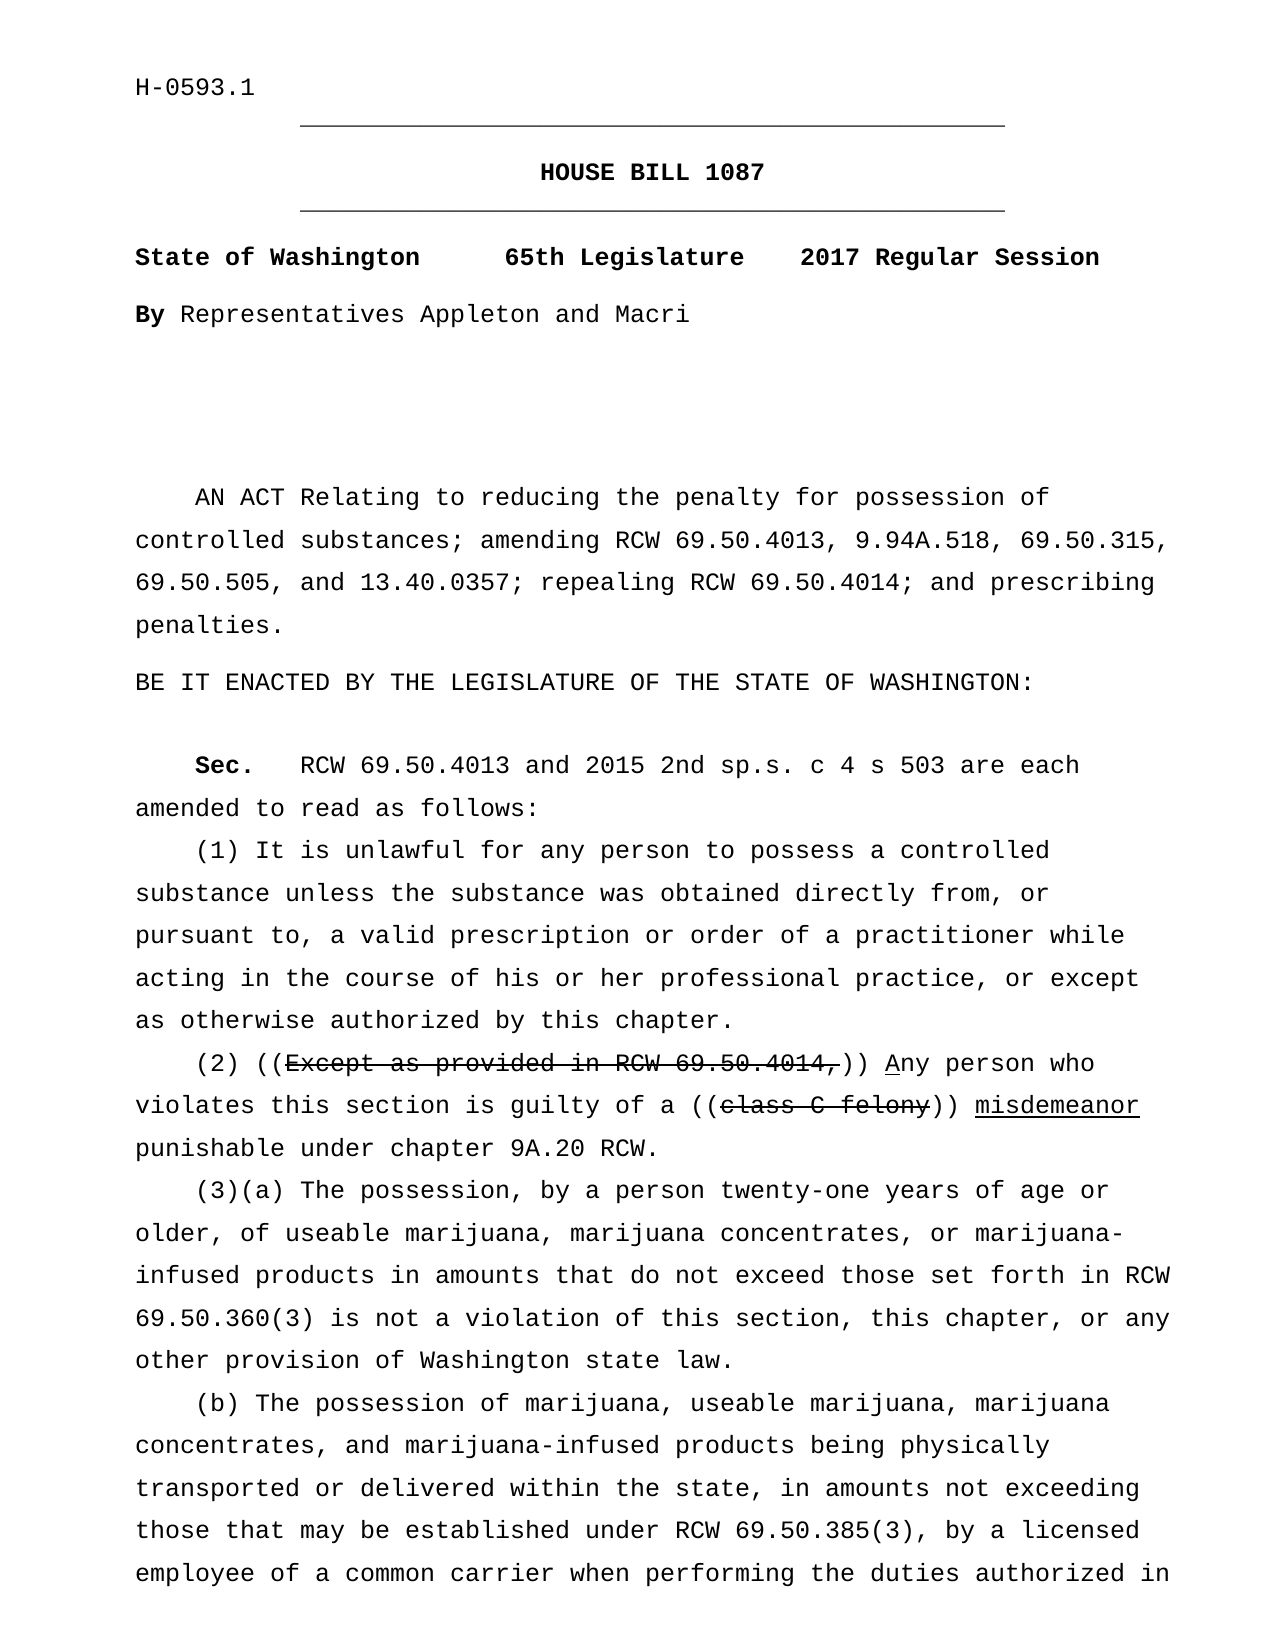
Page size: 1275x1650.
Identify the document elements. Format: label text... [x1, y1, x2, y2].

text AN ACT Relating to reducing the penalty for possession of controlled substances; amending RCW 69.50.4013, 9.94A.518, 69.50.315, 69.50.505, and 13.40.0357; repealing RCW 69.50.4014; and prescribing penalties. [135, 472, 1170, 642]
text (3)(a) The possession, by a person twenty-one years of age or older, of useable marijuana, marijuana concentrates, or marijuana-infused products in amounts that do not exceed those set forth in RCW 69.50.360(3) is not a violation of this section, this chapter, or any other provision of Washington state law. [135, 1165, 1170, 1377]
text H-0593.1 [135, 75, 1170, 103]
text BE IT ENACTED BY THE LEGISLATURE OF THE STATE OF WASHINGTON: [135, 670, 1170, 698]
text Sec. RCW 69.50.4013 and 2015 2nd sp.s. c 4 s 503 are each amended to read as follows: [135, 740, 1170, 825]
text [135, 1377, 1170, 1590]
text _______________________________________________ [135, 103, 1170, 132]
text (1) It is unlawful for any person to possess a controlled substance unless the substance was obtained directly from, or pursuant to, a valid prescription or order of a practitioner while acting in the course of his or her professional practice, or except as otherwise authorized by this chapter. [135, 825, 1170, 1037]
text HOUSE BILL 1087 [135, 160, 1170, 188]
text _______________________________________________ [135, 188, 1170, 217]
text (2) ((Except as provided in RCW 69.50.4014,)) Any person who violates this section is guilty of a ((class C felony)) misdemeanor punishable under chapter 9A.20 RCW. [135, 1037, 1170, 1165]
text By Representatives Appleton and Macri [135, 302, 1170, 330]
text State of Washington 65th Legislature 2017 Regular Session [135, 245, 1170, 273]
